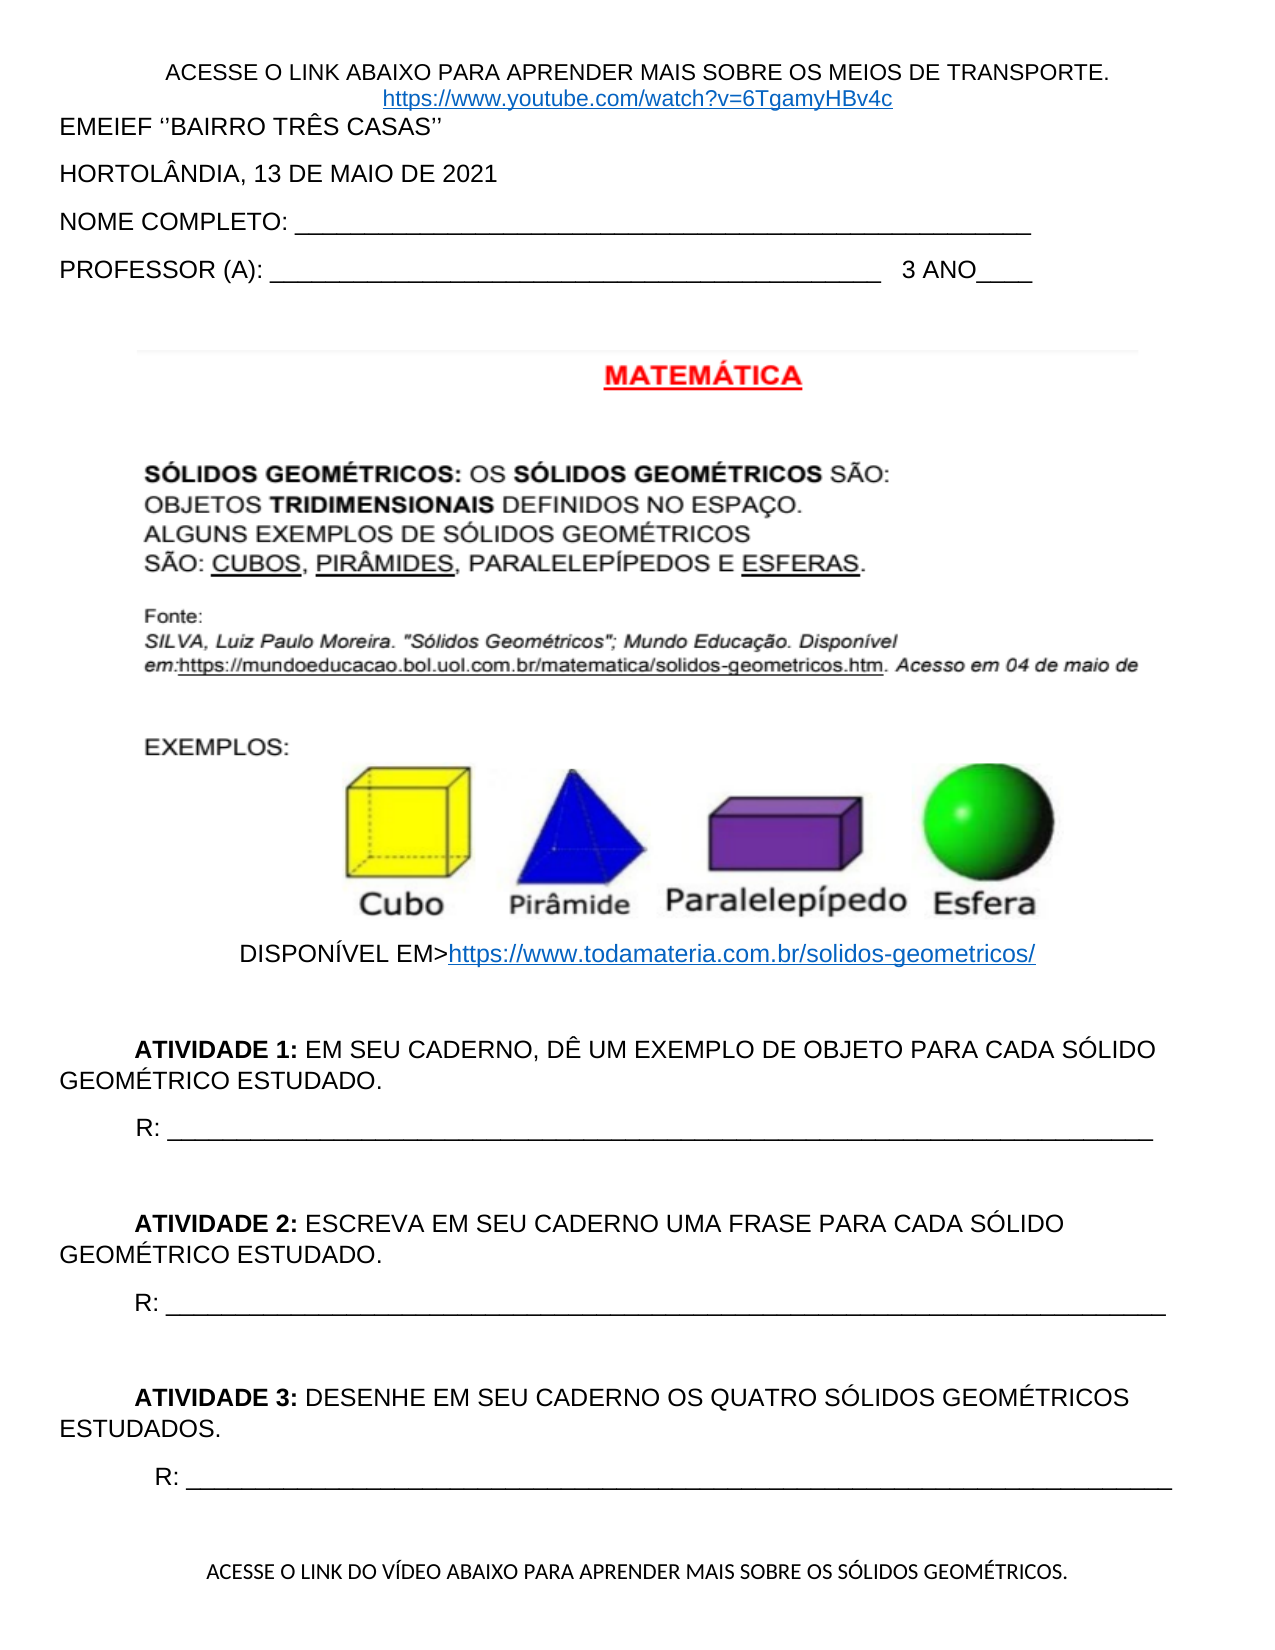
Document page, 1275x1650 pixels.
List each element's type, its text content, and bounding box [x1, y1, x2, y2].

text https://www.youtube.com/watch?v=6TgamyHBv4c [59, 85, 1216, 112]
text R: ________________________________________________________________________ [59, 1288, 1216, 1316]
text R: _______________________________________________________________________ [59, 1462, 1216, 1491]
text NOME COMPLETO: _____________________________________________________ [59, 207, 1216, 236]
text R: _______________________________________________________________________ [59, 1113, 1216, 1142]
text PROFESSOR (A): ____________________________________________ 3 ANO____ [59, 255, 1216, 284]
text DISPONÍVEL EM>https://www.todamateria.com.br/solidos-geometricos/ [59, 939, 1216, 968]
picture [136, 350, 1139, 921]
text EMEIEF ‘’BAIRRO TRÊS CASAS’’ [59, 112, 1216, 141]
text ATIVIDADE 2: ESCREVA EM SEU CADERNO UMA FRASE PARA CADA SÓLIDO GEOMÉTRICO ESTUDADO. [59, 1209, 1216, 1269]
text ATIVIDADE 1: EM SEU CADERNO, DÊ UM EXEMPLO DE OBJETO PARA CADA SÓLIDO GEOMÉTRICO ESTUDADO. [59, 1035, 1216, 1094]
text ACESSE O LINK ABAIXO PARA APRENDER MAIS SOBRE OS MEIOS DE TRANSPORTE. [59, 59, 1216, 85]
text HORTOLÂNDIA, 13 DE MAIO DE 2021 [59, 159, 1216, 188]
text ATIVIDADE 3: DESENHE EM SEU CADERNO OS QUATRO SÓLIDOS GEOMÉTRICOS ESTUDADOS. [59, 1383, 1216, 1443]
text ACESSE O LINK DO VÍDEO ABAIXO PARA APRENDER MAIS SOBRE OS SÓLIDOS GEOMÉTRICOS. [59, 1557, 1216, 1585]
